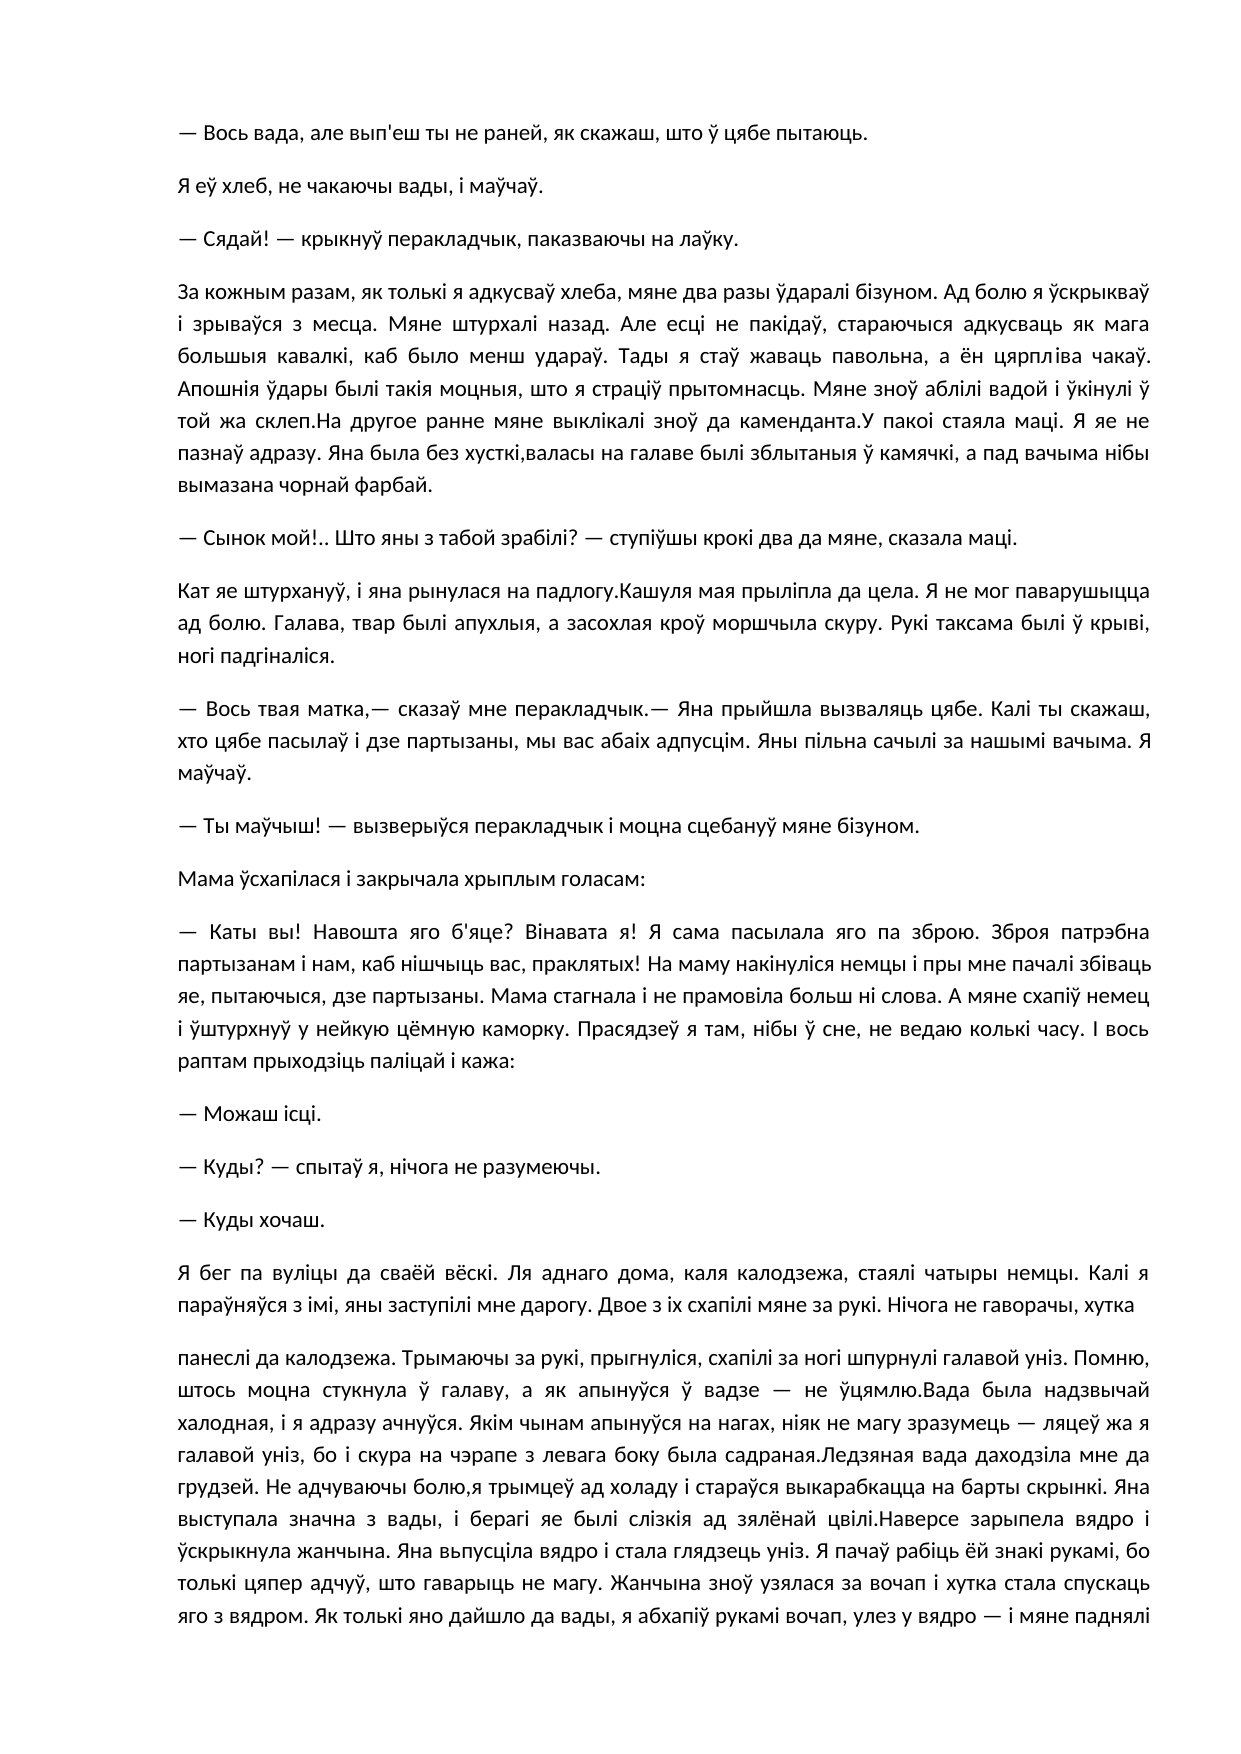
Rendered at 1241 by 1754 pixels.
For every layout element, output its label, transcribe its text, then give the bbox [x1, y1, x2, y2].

text — Куды? — спытаў я, нічога не разумеючы. [177, 1152, 1152, 1180]
text Кат яе штурхануў, і яна рынулася на падлогу.Кашуля мая прыліпла да цела. Я не мог паварушыцца ад болю. Галава, твар былі апухлыя, а засохлая кроў моршчыла скуру. Рукі таксама былі ў крыві, ногі падгіналіся. [177, 576, 1152, 669]
text Я бег па вуліцы да сваёй вёскі. Ля аднаго дома, каля калодзежа, стаялі чатыры немцы. Калі я параўняўся з імі, яны заступілі мне дарогу. Двое з іх схапілі мяне за рукі. Нічога не гаворачы, хутка [177, 1258, 1152, 1318]
text Мама ўсхапілася і закрычала хрыплым голасам: [177, 864, 1152, 892]
text — Вось твая матка,— сказаў мне перакладчык.— Яна прыйшла вызваляць цябе. Калі ты скажаш, хто цябе пасылаў і дзе партызаны, мы вас абаіх адпусцім. Яны пільна сачылі за нашымі вачыма. Я маўчаў. [177, 694, 1152, 786]
text — Ты маўчыш! — вызверыўся перакладчык і моцна сцебануў мяне бізуном. [177, 811, 1152, 839]
text — Можаш ісці. [177, 1099, 1152, 1127]
text Я еў хлеб, не чакаючы вады, і маўчаў. [177, 171, 1152, 199]
text — Куды хочаш. [177, 1205, 1152, 1233]
text — Сядай! — крыкнуў перакладчык, паказваючы на лаўку. [177, 224, 1152, 252]
text За кожным разам, як толькі я адкусваў хлеба, мяне два разы ўдаралі бізуном. Ад болю я ўскрыкваў і зрываўся з месца. Мяне штурхалі назад. Але есці не пакідаў, стараючыся адкусваць як мага большыя кавалкі, каб было менш удараў. Тады я стаў жаваць павольна, а ён цярпліва чакаў. Апошнія ўдары былі такія моцныя, што я страціў прытомнасць. Мяне зноў аблілі вадой і ўкінулі ў той жа склеп.На другое ранне мяне выклікалі зноў да каменданта.У пакоі стаяла маці. Я яе не пазнаў адразу. Яна была без хусткі,валасы на галаве былі зблытаныя ў камячкі, а пад вачыма нібы вымазана чорнай фарбай. [177, 277, 1152, 498]
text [177, 1343, 1152, 1629]
text — Вось вада, але вып'еш ты не раней, як скажаш, што ў цябе пытаюць. [177, 118, 1152, 146]
text — Сынок мой!.. Што яны з табой зрабілі? — ступіўшы крокі два да мяне, сказала маці. [177, 523, 1152, 551]
text — Каты вы! Навошта яго б'яце? Вінавата я! Я сама пасылала яго па зброю. Зброя патрэбна партызанам і нам, каб нішчыць вас, праклятых! На маму накінуліся немцы і пры мне пачалі збіваць яе, пытаючыся, дзе партызаны. Мама стагнала і не прамовіла больш ні слова. А мяне схапіў немец і ўштурхнуў у нейкую цёмную каморку. Прасядзеў я там, нібы ў сне, не ведаю колькі часу. I вось раптам прыходзіць паліцай і кажа: [177, 917, 1152, 1074]
